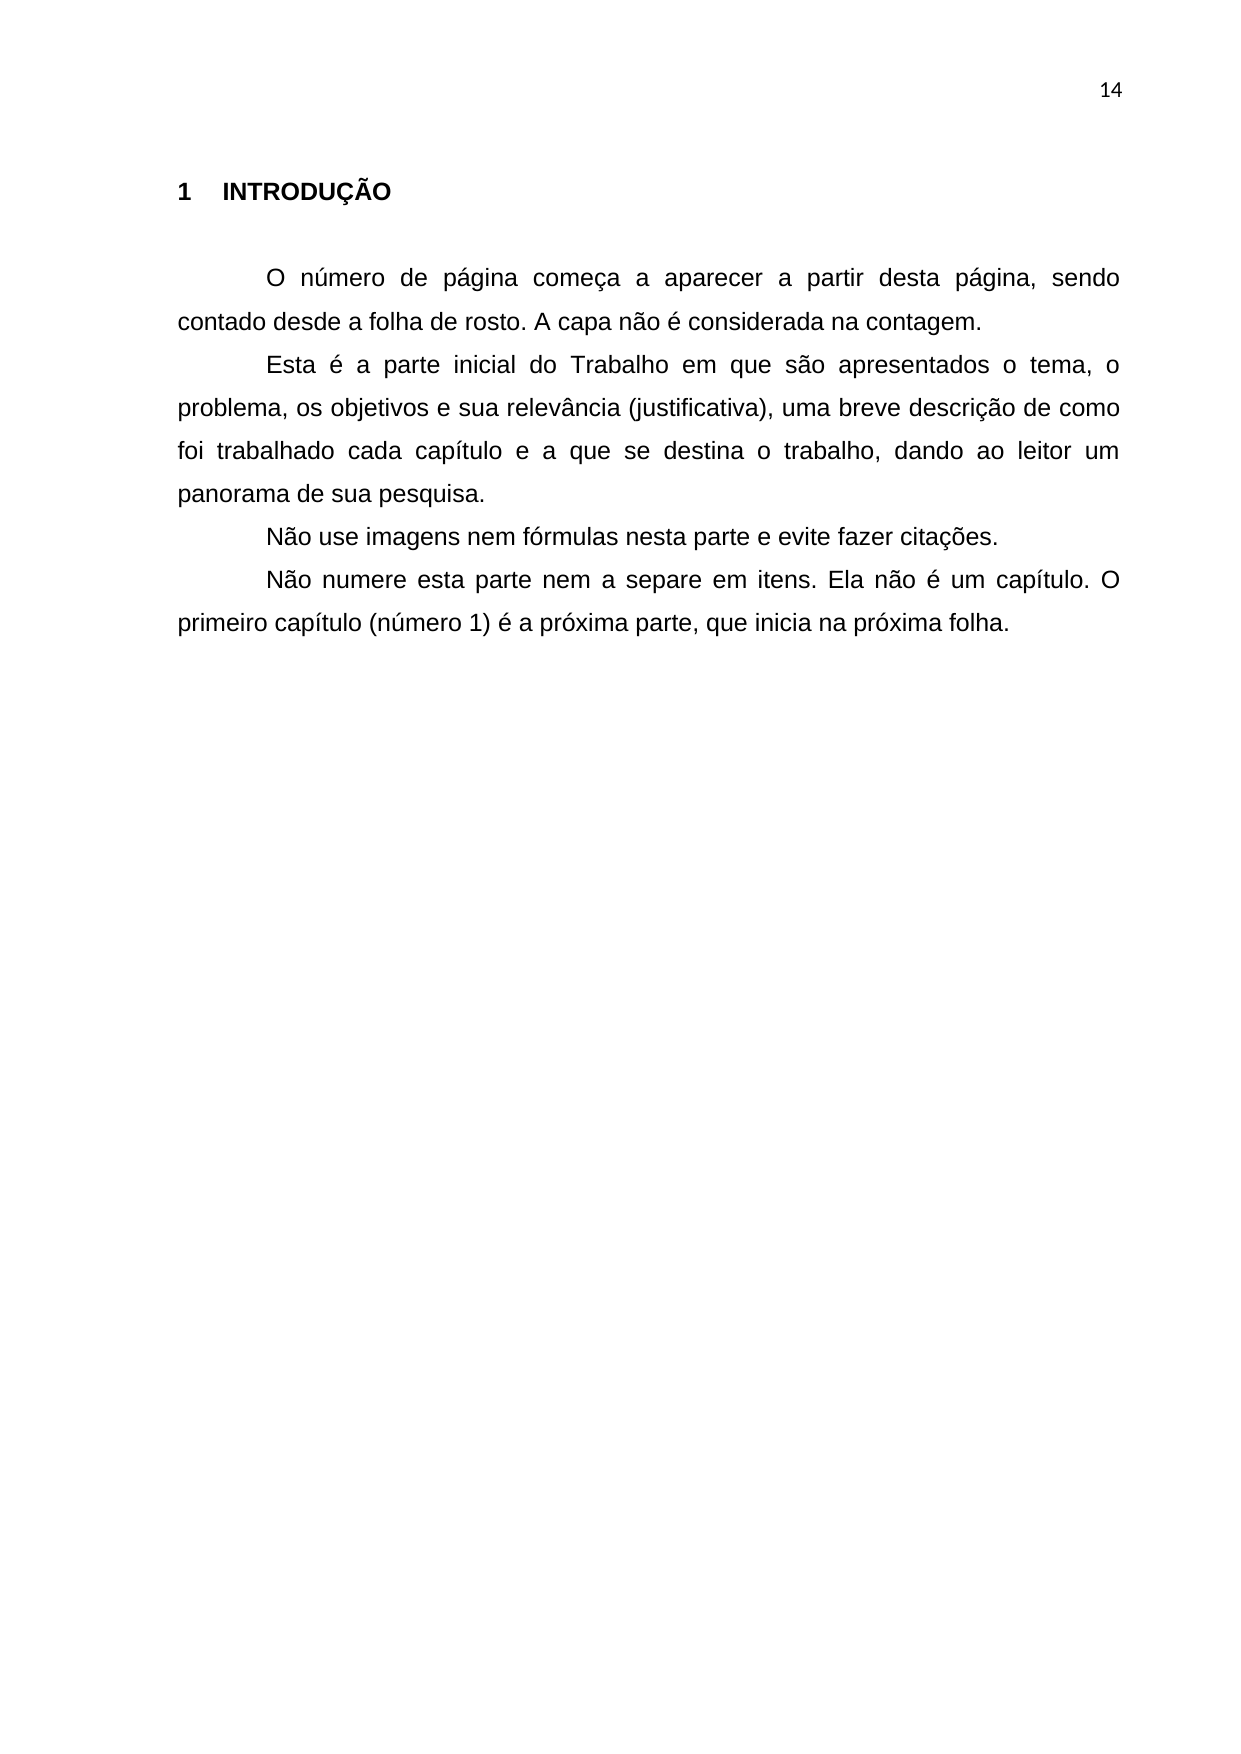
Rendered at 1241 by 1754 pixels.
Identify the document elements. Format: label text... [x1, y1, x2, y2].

text Não numere esta parte nem a separe em itens. Ela não é um capítulo. O primeiro capítulo (número 1) é a próxima parte, que inicia na próxima folha. [177, 565, 1122, 637]
text Não use imagens nem fórmulas nesta parte e evite fazer citações. [177, 522, 1122, 551]
text Esta é a parte inicial do Trabalho em que são apresentados o tema, o problema, os objetivos e sua relevância (justificativa), uma breve descrição de como foi trabalhado cada capítulo e a que se destina o trabalho, dando ao leitor um panorama de sua pesquisa. [177, 350, 1122, 508]
text O número de página começa a aparecer a partir desta página, sendo contado desde a folha de rosto. A capa não é considerada na contagem. [177, 263, 1122, 335]
text INTRODUÇÃO [177, 177, 1122, 206]
